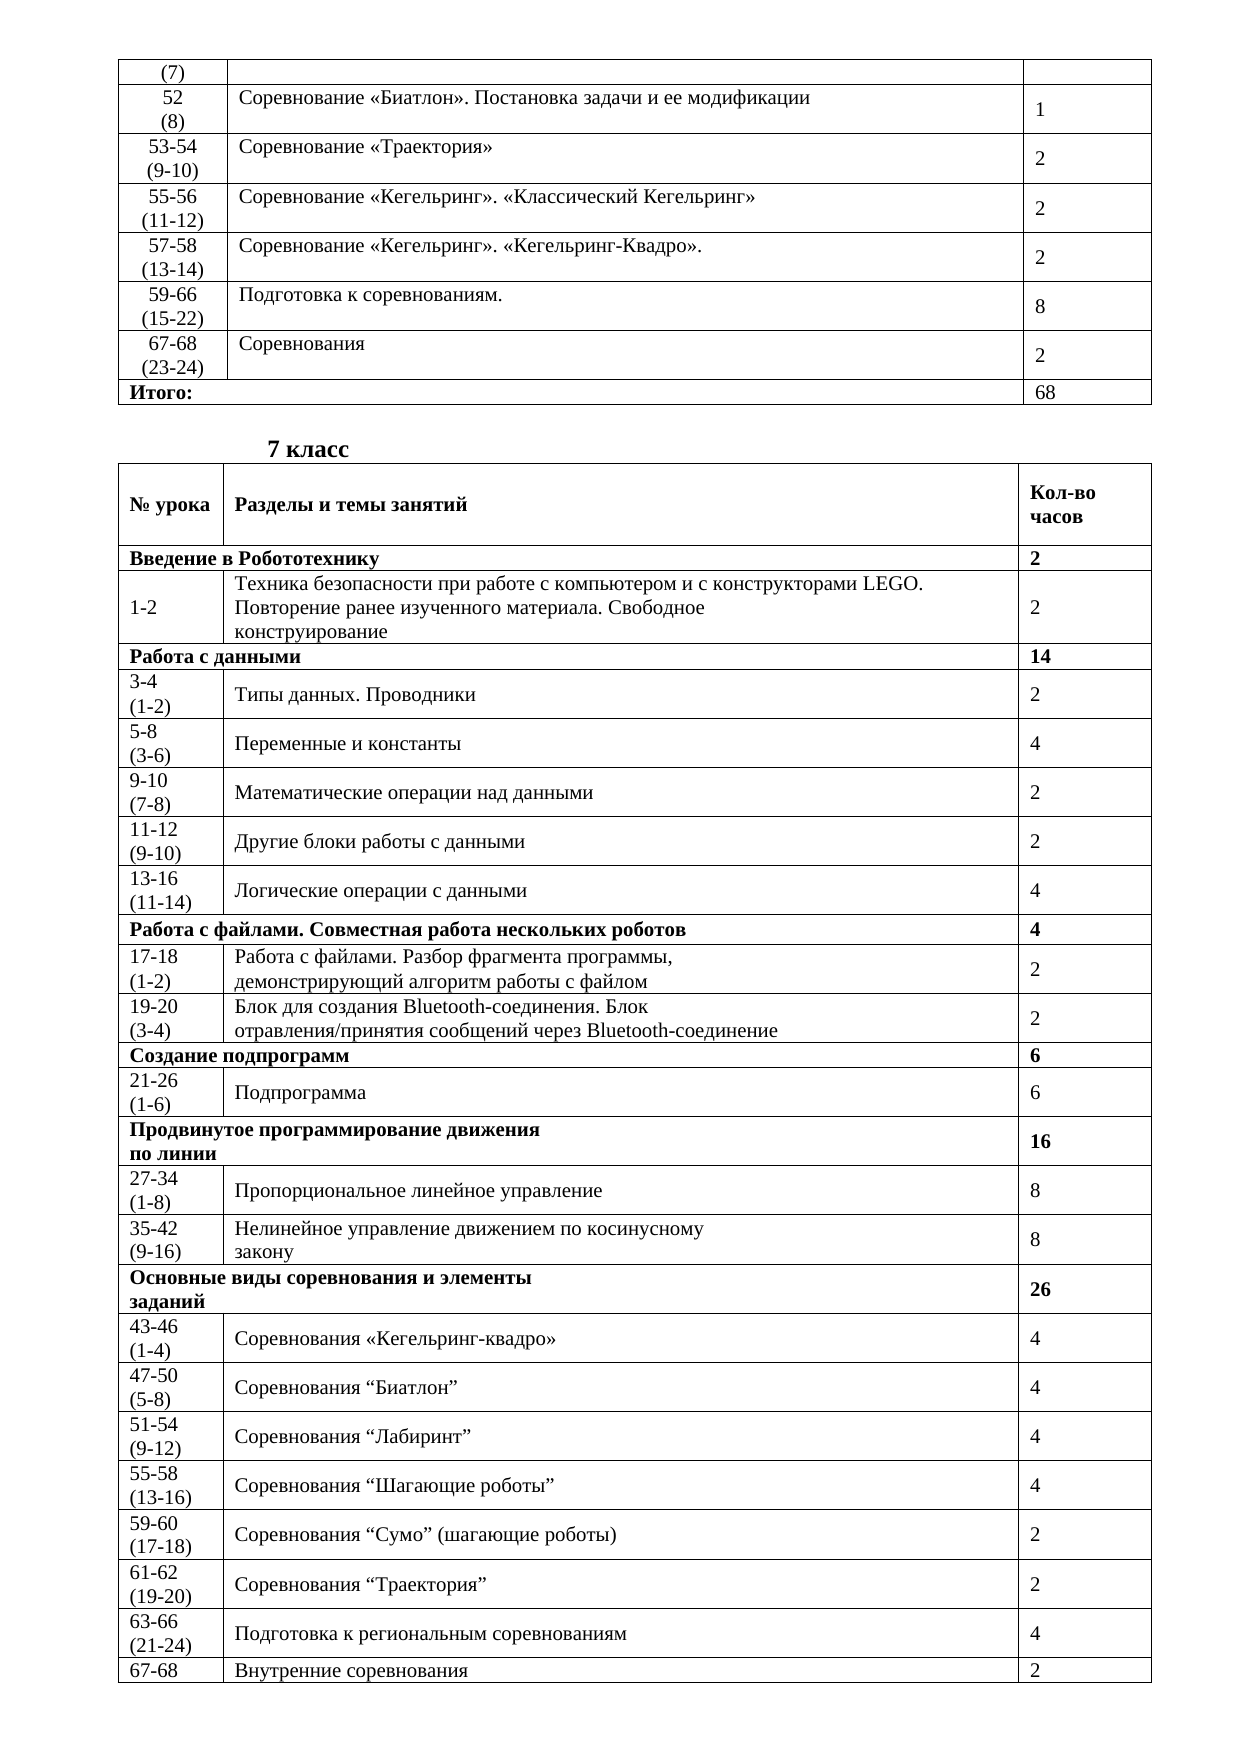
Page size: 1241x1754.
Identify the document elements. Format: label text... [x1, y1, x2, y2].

table_cell 52 (8) [119, 85, 227, 133]
table_cell 43-46 (1-4) [119, 1314, 223, 1362]
table_cell Введение в Робототехнику [119, 546, 1018, 570]
table_cell Подготовка к соревнованиям. [228, 282, 1023, 330]
table_cell 16 [1019, 1117, 1151, 1165]
table_cell 47-50 (5-8) [119, 1363, 223, 1411]
table_cell 51 (7) [119, 60, 227, 84]
table_cell Соревнование «Кегельринг». «Кегельринг-Квадро». [228, 233, 1023, 281]
table_cell 8 [1019, 1166, 1151, 1214]
table_cell 2 [1024, 184, 1151, 232]
list 7 класс [267, 434, 1152, 463]
table_cell 1 [1024, 60, 1151, 84]
table_cell Пропорциональное линейное управление [224, 1166, 1018, 1214]
table_cell 2 [1019, 817, 1151, 865]
table_cell 11-12 (9-10) [119, 817, 223, 865]
table_cell 4 [1019, 1412, 1151, 1460]
table_cell 53-54 (9-10) [119, 134, 227, 182]
table_cell 63-66 (21-24) [119, 1609, 223, 1657]
table_cell Работа с файлами. Совместная работа нескольких роботов [119, 915, 1018, 943]
table_cell 4 [1019, 866, 1151, 914]
table_cell 4 [1019, 915, 1151, 943]
table_cell 6 [1019, 1043, 1151, 1067]
table_header Кол-во часов [1019, 464, 1151, 545]
table_cell Соревнования “Шагающие роботы” [224, 1461, 1018, 1509]
table_cell 67-68 (25-26) [119, 1658, 223, 1682]
table_cell 2 [1024, 134, 1151, 182]
table_cell 2 [1019, 571, 1151, 643]
table_cell Блок для создания Bluetooth-соединения. Блок отравления/принятия сообщений через Bluetooth-соединение [224, 994, 1018, 1042]
table_cell Математические операции над данными [224, 768, 1018, 816]
table_header Разделы и темы занятий [224, 464, 1018, 545]
table_cell 1 [1024, 85, 1151, 133]
table_cell 4 [1019, 1609, 1151, 1657]
table_cell 21-26 (1-6) [119, 1068, 223, 1116]
table_cell Логические операции с данными [224, 866, 1018, 914]
table_cell Соревнования “Биатлон” [224, 1363, 1018, 1411]
table_cell 55-58 (13-16) [119, 1461, 223, 1509]
table_cell 19-20 (3-4) [119, 994, 223, 1042]
table_cell Соревнование «Траектория» [228, 134, 1023, 182]
table_cell 2 [1019, 1510, 1151, 1558]
table_cell Работа с файлами. Разбор фрагмента программы, демонстрирующий алгоритм работы с файлом [224, 945, 1018, 993]
table_cell 4 [1019, 1461, 1151, 1509]
table_cell 57-58 (13-14) [119, 233, 227, 281]
table_cell 2 [1019, 994, 1151, 1042]
table_cell Работа с данными [119, 644, 1018, 668]
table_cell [228, 60, 1023, 84]
table_cell 2 [1019, 1560, 1151, 1608]
table_cell 61-62 (19-20) [119, 1560, 223, 1608]
table_cell 4 [1019, 1314, 1151, 1362]
table_cell 68 [1024, 380, 1151, 404]
table_cell 2 [1019, 1658, 1151, 1682]
table_cell 5-8 (3-6) [119, 719, 223, 767]
table_cell Соревнования “Сумо” (шагающие роботы) [224, 1510, 1018, 1558]
table_cell Создание подпрограмм [119, 1043, 1018, 1067]
table_cell Нелинейное управление движением по косинусному закону [224, 1215, 1018, 1263]
table_cell Подготовка к региональным соревнованиям [224, 1609, 1018, 1657]
table_cell Переменные и константы [224, 719, 1018, 767]
table_cell 2 [1024, 233, 1151, 281]
table_cell 3-4 (1-2) [119, 670, 223, 718]
table_cell Основные виды соревнования и элементы заданий [119, 1265, 1018, 1313]
table_cell 8 [1024, 282, 1151, 330]
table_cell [224, 1658, 1018, 1682]
table_cell 59-60 (17-18) [119, 1510, 223, 1558]
table_cell Соревнование «Кегельринг». «Классический Кегельринг» [228, 184, 1023, 232]
table_cell Типы данных. Проводники [224, 670, 1018, 718]
table_cell 26 [1019, 1265, 1151, 1313]
table_cell Соревнования “Траектория” [224, 1560, 1018, 1608]
table_cell Продвинутое программирование движения по линии [119, 1117, 1018, 1165]
table_cell 2 [1019, 670, 1151, 718]
table_cell 51-54 (9-12) [119, 1412, 223, 1460]
table_cell 13-16 (11-14) [119, 866, 223, 914]
table_cell 55-56 (11-12) [119, 184, 227, 232]
table_cell Соревнования “Лабиринт” [224, 1412, 1018, 1460]
table_cell 6 [1019, 1068, 1151, 1116]
table_cell 2 [1019, 546, 1151, 570]
table_cell 35-42 (9-16) [119, 1215, 223, 1263]
table_cell 9-10 (7-8) [119, 768, 223, 816]
table_cell 27-34 (1-8) [119, 1166, 223, 1214]
table_cell Подпрограмма [224, 1068, 1018, 1116]
table_cell Техника безопасности при работе с компьютером и с конструкторами LEGO. Повторение ранее изученного материала. Свободное конструирование [224, 571, 1018, 643]
table_cell 8 [1019, 1215, 1151, 1263]
table_cell 17-18 (1-2) [119, 945, 223, 993]
table_cell 4 [1019, 719, 1151, 767]
table_header № урока [119, 464, 223, 545]
table_cell 2 [1024, 331, 1151, 379]
table_cell 2 [1019, 768, 1151, 816]
table_cell Соревнования [228, 331, 1023, 379]
table_cell 67-68 (23-24) [119, 331, 227, 379]
table_cell Другие блоки работы с данными [224, 817, 1018, 865]
table_cell 2 [1019, 945, 1151, 993]
table_cell 14 [1019, 644, 1151, 668]
table_cell Итого: [119, 380, 1023, 404]
table_cell 59-66 (15-22) [119, 282, 227, 330]
table_cell Соревнования «Кегельринг-квадро» [224, 1314, 1018, 1362]
table_cell 1-2 [119, 571, 223, 643]
table_cell Соревнование «Биатлон». Постановка задачи и ее модификации [228, 85, 1023, 133]
table_cell 4 [1019, 1363, 1151, 1411]
